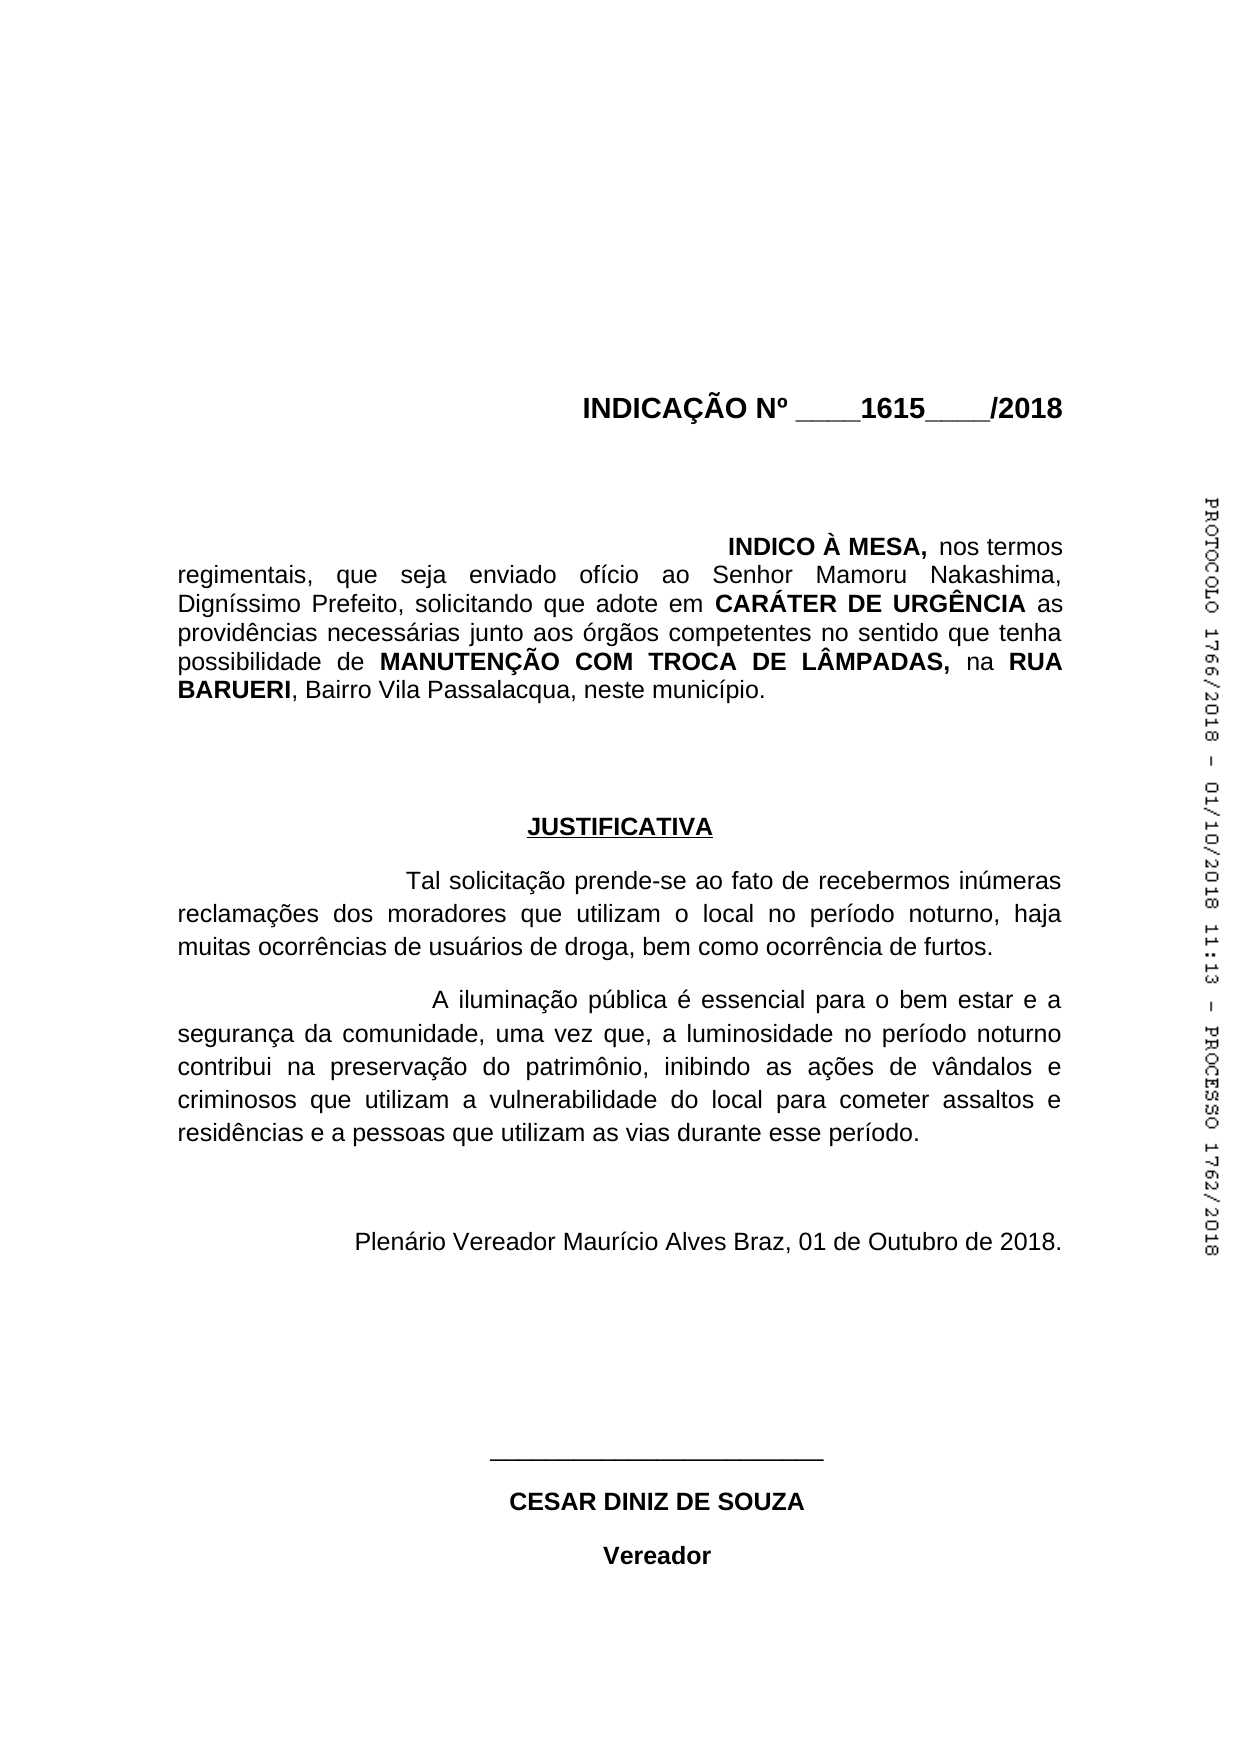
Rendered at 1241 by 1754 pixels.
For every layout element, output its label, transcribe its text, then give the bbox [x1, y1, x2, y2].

text A iluminação pública é essencial para o bem estar e a segurança da comunidade, uma vez que, a luminosidade no período noturno contribui na preservação do patrimônio, inibindo as ações de vândalos e criminosos que utilizam a vulnerabilidade do local para cometer assaltos e residências e a pessoas que utilizam as vias durante esse período. [177, 986, 1063, 1146]
text INDICAÇÃO Nº ____1615____/2018 [177, 392, 1063, 425]
text Tal solicitação prende-se ao fato de recebermos inúmeras reclamações dos moradores que utilizam o local no período noturno, haja muitas ocorrências de usuários de droga, bem como ocorrência de furtos. [177, 866, 1063, 960]
text Plenário Vereador Maurício Alves Braz, 01 de Outubro de 2018. [177, 1221, 1063, 1256]
text CESAR DINIZ DE SOUZA [177, 1487, 1063, 1516]
text Vereador [177, 1541, 1063, 1569]
picture [1177, 494, 1241, 1260]
text INDICO À MESA, nos termos regimentais, que seja enviado ofício ao Senhor Mamoru Nakashima, Digníssimo Prefeito, solicitando que adote em CARÁTER DE URGÊNCIA as providências necessárias junto aos órgãos competentes no sentido que tenha possibilidade de MANUTENÇÃO COM TROCA DE LÂMPADAS, na RUA BARUERI, Bairro Vila Passalacqua, neste município. [177, 532, 1063, 704]
text ________________________ [177, 1433, 1063, 1462]
text JUSTIFICATIVA [177, 812, 1063, 841]
